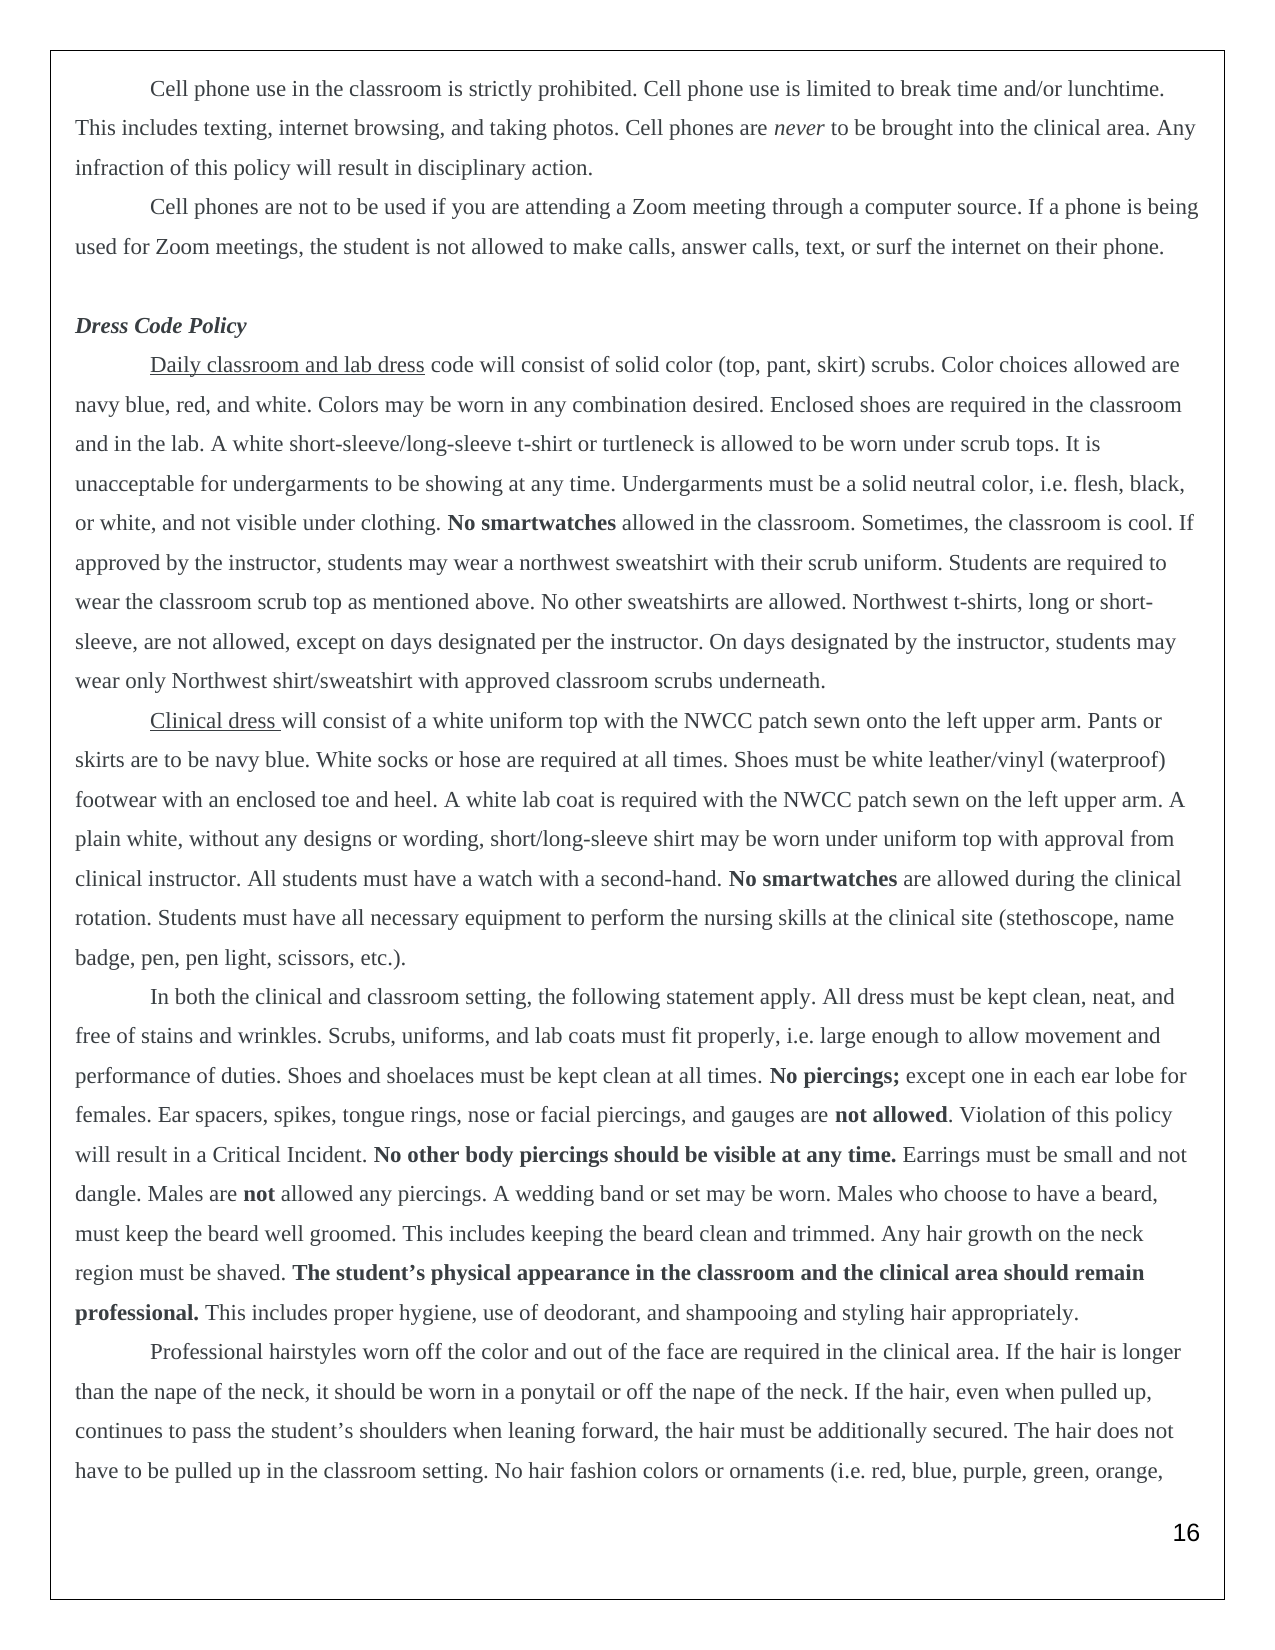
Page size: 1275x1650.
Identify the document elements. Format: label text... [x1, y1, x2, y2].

text Daily classroom and lab dress code will consist of solid color (top, pant, skirt) scrubs. Color choices allowed are navy blue, red, and white. Colors may be worn in any combination desired. Enclosed shoes are required in the classroom and in the lab. A white short-sleeve/long-sleeve t-shirt or turtleneck is allowed to be worn under scrub tops. It is unacceptable for undergarments to be showing at any time. Undergarments must be a solid neutral color, i.e. flesh, black, or white, and not visible under clothing. No smartwatches allowed in the classroom. Sometimes, the classroom is cool. If approved by the instructor, students may wear a northwest sweatshirt with their scrub uniform. Students are required to wear the classroom scrub top as mentioned above. No other sweatshirts are allowed. Northwest t-shirts, long or short-sleeve, are not allowed, except on days designated per the instructor. On days designated by the instructor, students may wear only Northwest shirt/sweatshirt with approved classroom scrubs underneath. [75, 351, 1200, 693]
text In both the clinical and classroom setting, the following statement apply. All dress must be kept clean, neat, and free of stains and wrinkles. Scrubs, uniforms, and lab coats must fit properly, i.e. large enough to allow movement and performance of duties. Shoes and shoelaces must be kept clean at all times. No piercings; except one in each ear lobe for females. Ear spacers, spikes, tongue rings, nose or facial piercings, and gauges are not allowed. Violation of this policy will result in a Critical Incident. No other body piercings should be visible at any time. Earrings must be small and not dangle. Males are not allowed any piercings. A wedding band or set may be worn. Males who choose to have a beard, must keep the beard well groomed. This includes keeping the beard clean and trimmed. Any hair growth on the neck region must be shaved. The student’s physical appearance in the classroom and the clinical area should remain professional. This includes proper hygiene, use of deodorant, and shampooing and styling hair appropriately. [75, 983, 1200, 1325]
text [75, 1338, 1200, 1483]
text Cell phone use in the classroom is strictly prohibited. Cell phone use is limited to break time and/or lunchtime. This includes texting, internet browsing, and taking photos. Cell phones are never to be brought into the clinical area. Any infraction of this policy will result in disciplinary action. [75, 75, 1200, 180]
text Cell phones are not to be used if you are attending a Zoom meeting through a computer source. If a phone is being used for Zoom meetings, the student is not allowed to make calls, answer calls, text, or surf the internet on their phone. [75, 193, 1200, 259]
text Clinical dress will consist of a white uniform top with the NWCC patch sewn onto the left upper arm. Pants or skirts are to be navy blue. White socks or hose are required at all times. Shoes must be white leather/vinyl (waterproof) footwear with an enclosed toe and heel. A white lab coat is required with the NWCC patch sewn on the left upper arm. A plain white, without any designs or wording, short/long-sleeve shirt may be worn under uniform top with approval from clinical instructor. All students must have a watch with a second-hand. No smartwatches are allowed during the clinical rotation. Students must have all necessary equipment to perform the nursing skills at the clinical site (stethoscope, name badge, pen, pen light, scissors, etc.). [75, 707, 1200, 970]
text Dress Code Policy [75, 312, 1200, 338]
